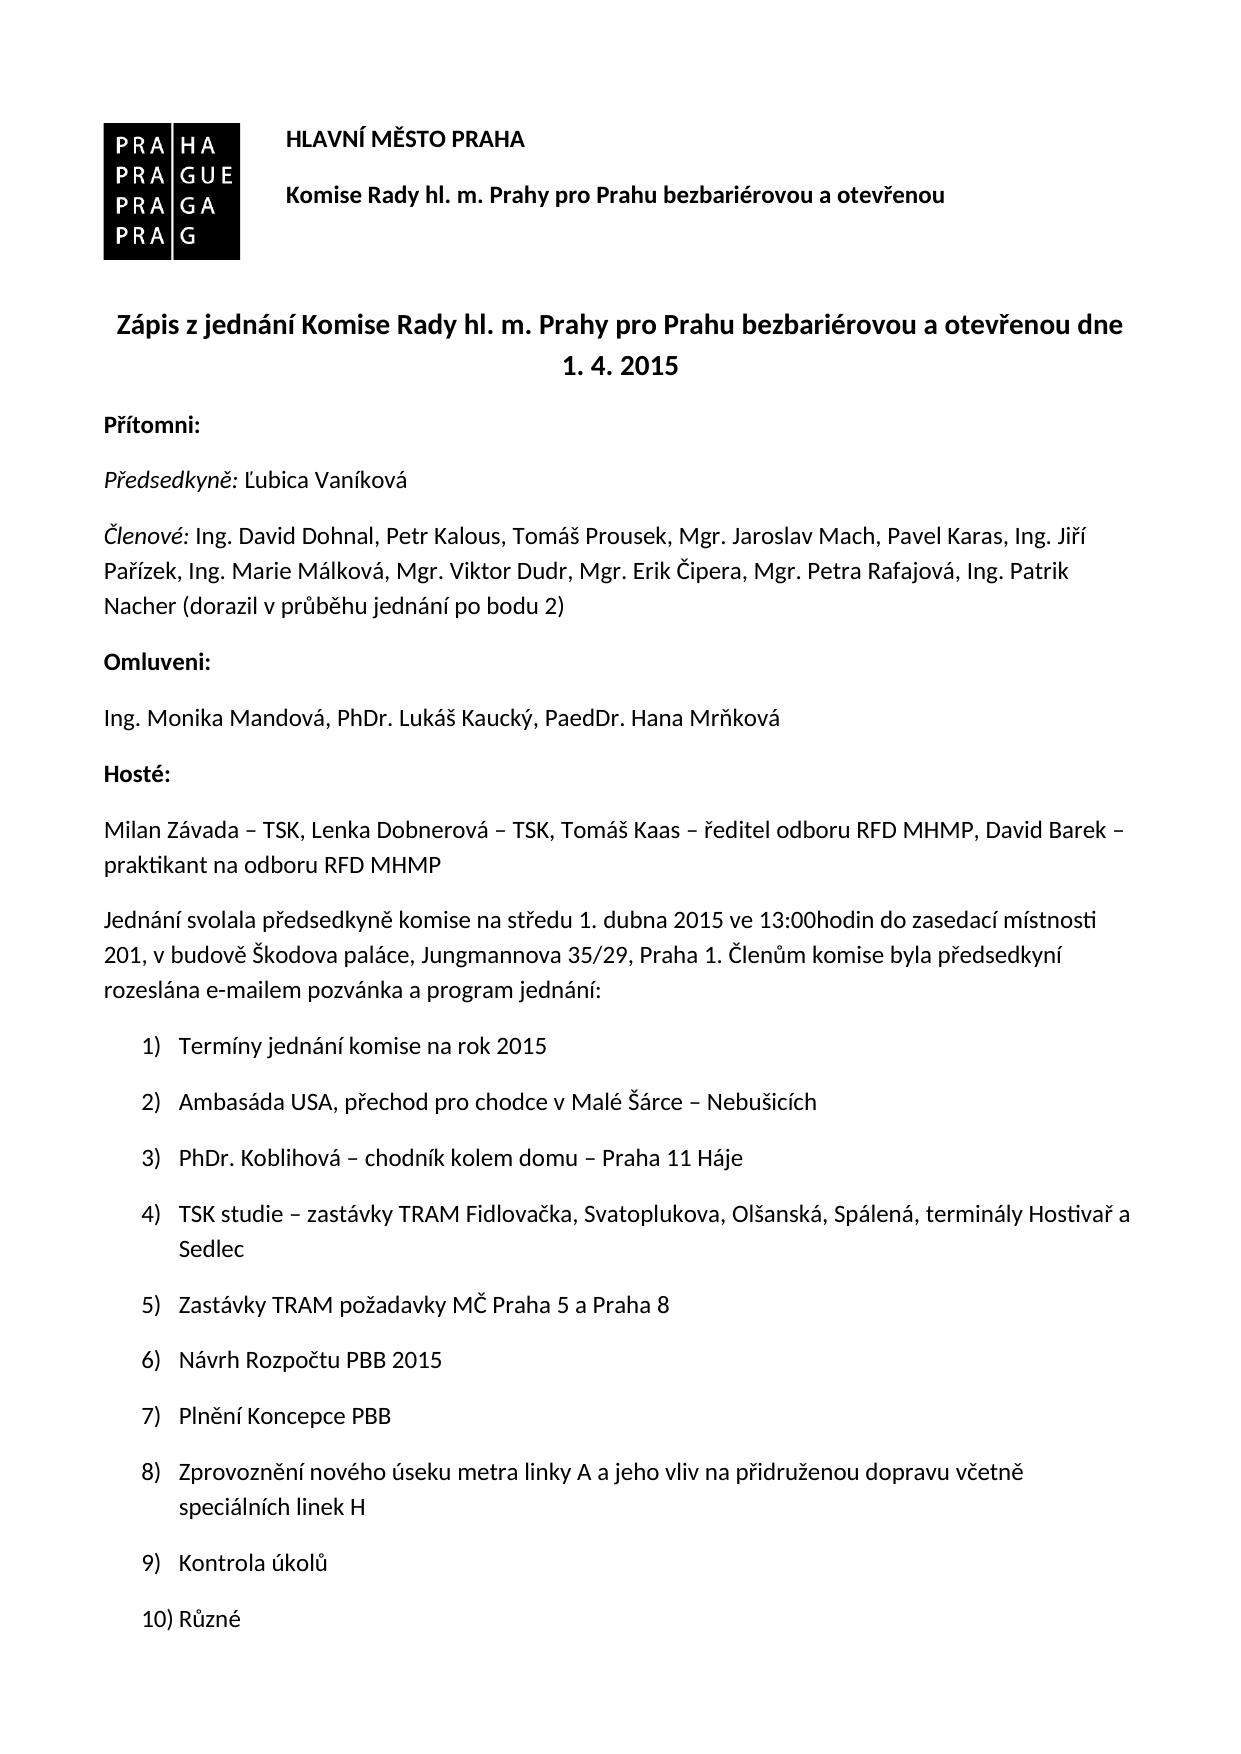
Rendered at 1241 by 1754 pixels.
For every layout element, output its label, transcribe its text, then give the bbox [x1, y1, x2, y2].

list Ambasáda USA, přechod pro chodce v Malé Šárce – Nebušicích [141, 1086, 1137, 1117]
text Předsedkyně: Ľubica Vaníková [103, 465, 1137, 495]
list Různé [141, 1603, 1137, 1633]
text Přítomni: [103, 409, 1137, 439]
list Návrh Rozpočtu PBB 2015 [141, 1345, 1137, 1375]
text Členové: Ing. David Dohnal, Petr Kalous, Tomáš Prousek, Mgr. Jaroslav Mach, Pavel Karas, Ing. Jiří Pařízek, Ing. Marie Málková, Mgr. Viktor Dudr, Mgr. Erik Čipera, Mgr. Petra Rafajová, Ing. Patrik Nacher (dorazil v průběhu jednání po bodu 2) [103, 521, 1137, 621]
list Plnění Koncepce PBB [141, 1401, 1137, 1431]
list TSK studie – zastávky TRAM Fidlovačka, Svatoplukova, Olšanská, Spálená, terminály Hostivař a Sedlec [141, 1198, 1137, 1263]
text Jednání svolala předsedkyně komise na středu 1. dubna 2015 ve 13:00hodin do zasedací místnosti 201, v budově Škodova paláce, Jungmannova 35/29, Praha 1. Členům komise byla předsedkyní rozeslána e-mailem pozvánka a program jednání: [103, 905, 1137, 1005]
list Kontrola úkolů [141, 1547, 1137, 1578]
text Hosté: [103, 758, 1137, 788]
text Milan Závada – TSK, Lenka Dobnerová – TSK, Tomáš Kaas – ředitel odboru RFD MHMP, David Barek – praktikant na odboru RFD MHMP [103, 814, 1137, 879]
table_header [104, 124, 286, 288]
list Zprovoznění nového úseku metra linky A a jeho vliv na přidruženou dopravu včetně speciálních linek H [141, 1456, 1137, 1522]
text Omluveni: [103, 646, 1137, 677]
text Ing. Monika Mandová, PhDr. Lukáš Kaucký, PaedDr. Hana Mrňková [103, 702, 1137, 733]
list Termíny jednání komise na rok 2015 [141, 1031, 1137, 1061]
text Zápis z jednání Komise Rady hl. m. Prahy pro Prahu bezbariérovou a otevřenou dne 1. 4. 2015 [103, 306, 1137, 383]
list PhDr. Koblihová – chodník kolem domu – Praha 11 Háje [141, 1142, 1137, 1173]
table_header HLAVNÍ MĚSTO PRAHA Komise Rady hl. m. Prahy pro Prahu bezbariérovou a otevřenou [286, 124, 1016, 288]
list Zastávky TRAM požadavky MČ Praha 5 a Praha 8 [141, 1289, 1137, 1319]
picture [103, 123, 241, 260]
